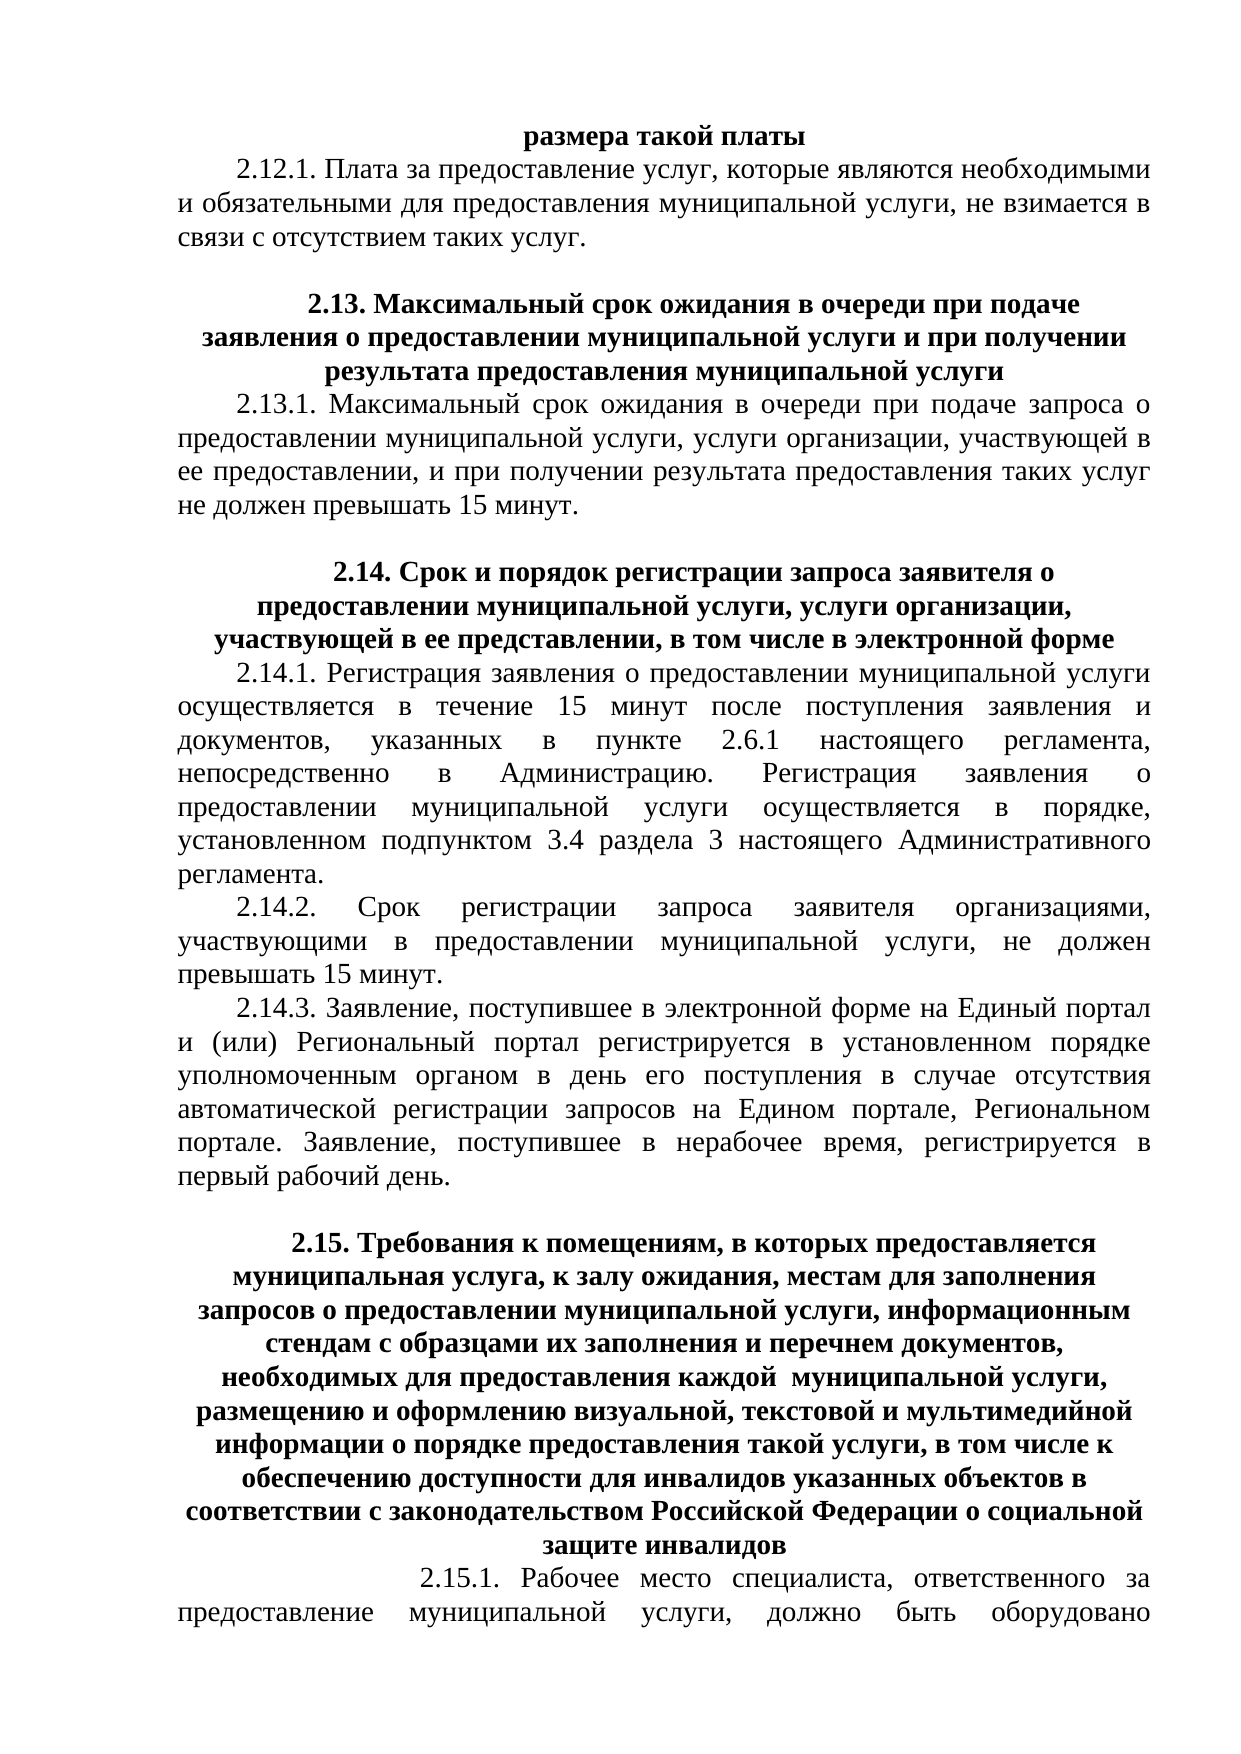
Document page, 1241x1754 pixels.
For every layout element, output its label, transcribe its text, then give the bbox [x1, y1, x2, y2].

text 2.15. Требования к помещениям, в которых предоставляется муниципальная услуга, к залу ожидания, местам для заполнения запросов о предоставлении муниципальной услуги, информационным стендам с образцами их заполнения и перечнем документов, необходимых для предоставления каждой муниципальной услуги, размещению и оформлению визуальной, текстовой и мультимедийной информации о порядке предоставления такой услуги, в том числе к обеспечению доступности для инвалидов указанных объектов в соответствии с законодательством Российской Федерации о социальной защите инвалидов [177, 1225, 1152, 1560]
text 2.14. Срок и порядок регистрации запроса заявителя о предоставлении муниципальной услуги, услуги организации, участвующей в ее представлении, в том числе в электронной форме [177, 554, 1152, 655]
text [177, 1560, 1152, 1627]
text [177, 118, 1152, 152]
text 2.13.1. Максимальный срок ожидания в очереди при подаче запроса о предоставлении муниципальной услуги, услуги организации, участвующей в ее предоставлении, и при получении результата предоставления таких услуг не должен превышать 15 минут. [177, 386, 1152, 521]
text 2.14.2. Срок регистрации запроса заявителя организациями, участвующими в предоставлении муниципальной услуги, не должен превышать 15 минут. [177, 889, 1152, 990]
text 2.12.1. Плата за предоставление услуг, которые являются необходимыми и обязательными для предоставления муниципальной услуги, не взимается в связи с отсутствием таких услуг. [177, 152, 1152, 252]
text 2.13. Максимальный срок ожидания в очереди при подаче заявления о предоставлении муниципальной услуги и при получении результата предоставления муниципальной услуги [177, 286, 1152, 386]
text 2.14.1. Регистрация заявления о предоставлении муниципальной услуги осуществляется в течение 15 минут после поступления заявления и документов, указанных в пункте 2.6.1 настоящего регламента, непосредственно в Администрацию. Регистрация заявления о предоставлении муниципальной услуги осуществляется в порядке, установленном подпунктом 3.4 раздела 3 настоящего Административного регламента. [177, 655, 1152, 889]
text 2.14.3. Заявление, поступившее в электронной форме на Единый портал и (или) Региональный портал регистрируется в установленном порядке уполномоченным органом в день его поступления в случае отсутствия автоматической регистрации запросов на Едином портале, Региональном портале. Заявление, поступившее в нерабочее время, регистрируется в первый рабочий день. [177, 990, 1152, 1191]
